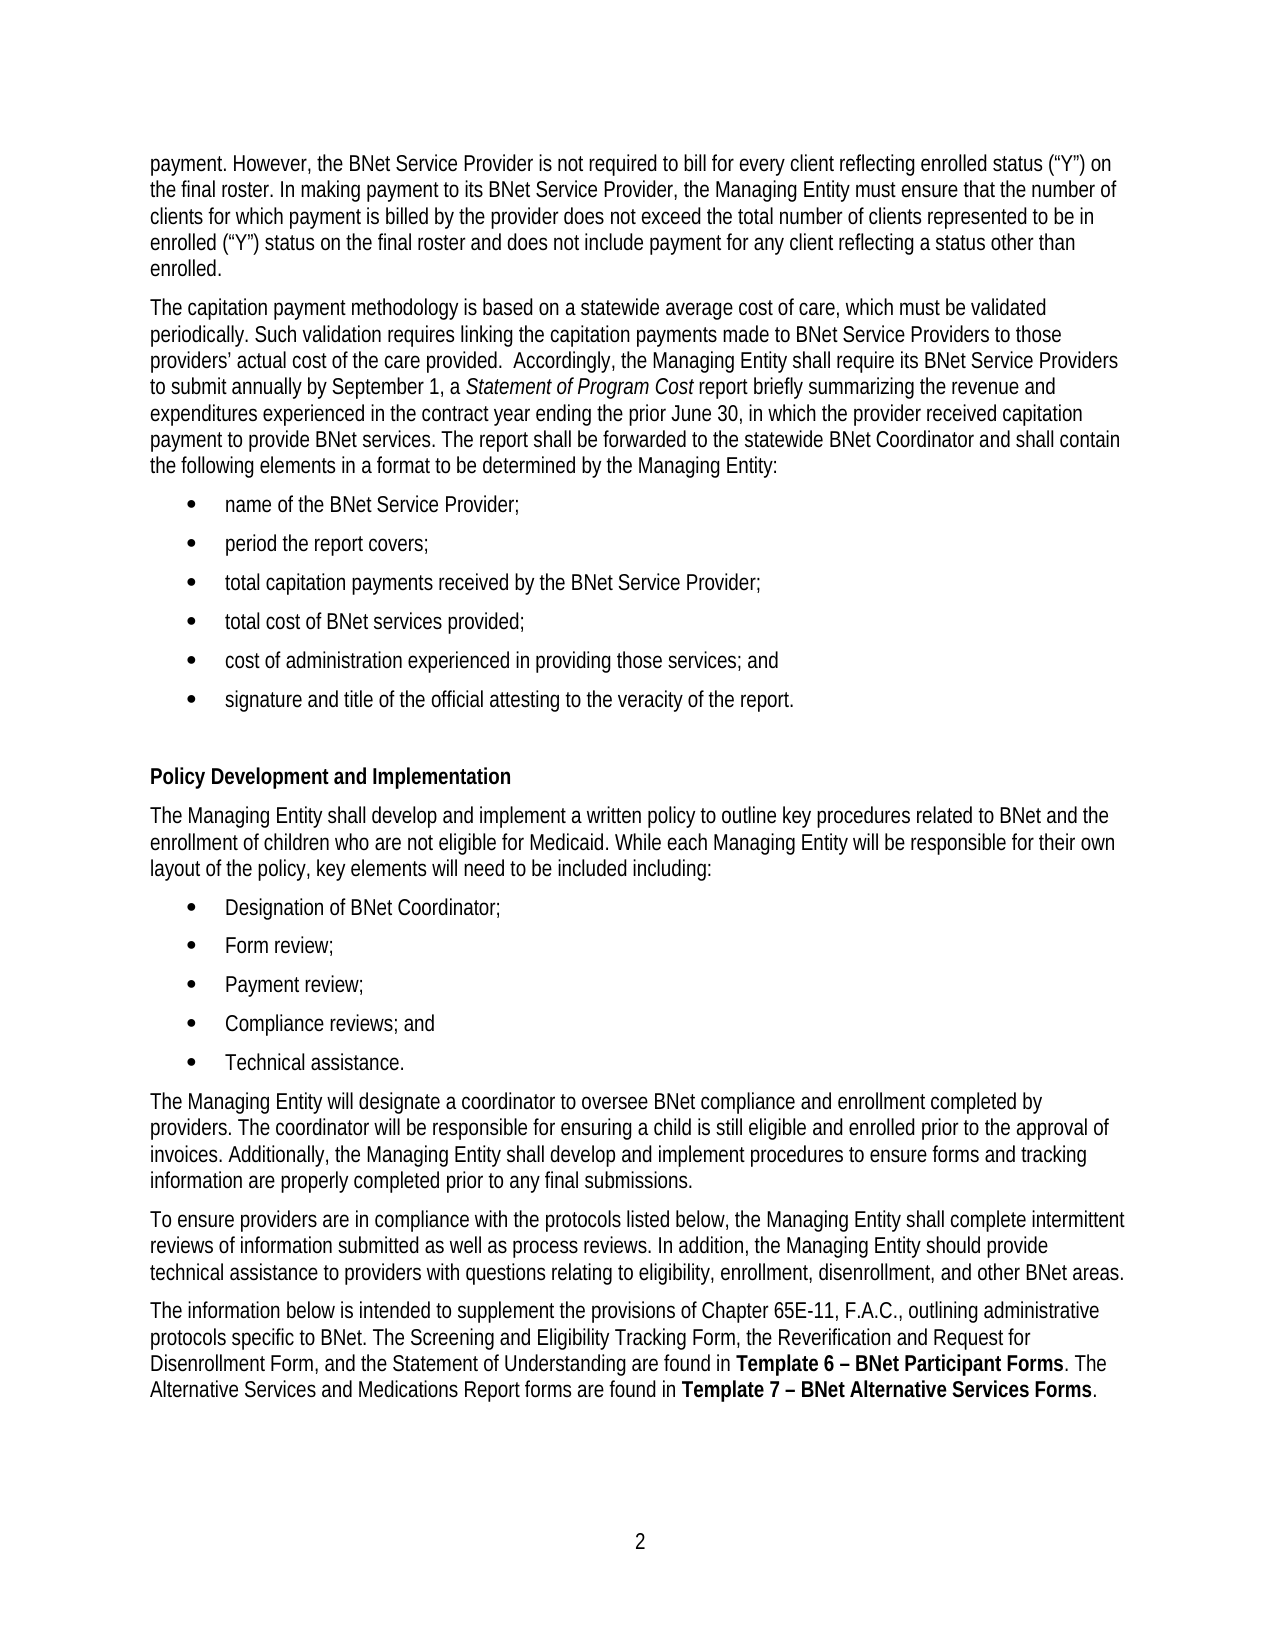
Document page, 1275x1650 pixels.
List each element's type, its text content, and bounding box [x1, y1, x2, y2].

list period the report covers; [187, 530, 1125, 556]
text The capitation payment methodology is based on a statewide average cost of care, which must be validated periodically. Such validation requires linking the capitation payments made to BNet Service Providers to those providers’ actual cost of the care provided. Accordingly, the Managing Entity shall require its BNet Service Providers to submit annually by September 1, a Statement of Program Cost report briefly summarizing the revenue and expenditures experienced in the contract year ending the prior June 30, in which the provider received capitation payment to provide BNet services. The report shall be forwarded to the statewide BNet Coordinator and shall contain the following elements in a format to be determined by the Managing Entity: [150, 294, 1125, 479]
text To ensure providers are in compliance with the protocols listed below, the Managing Entity shall complete intermittent reviews of information submitted as well as process reviews. In addition, the Managing Entity should provide technical assistance to providers with questions relating to eligibility, enrollment, disenrollment, and other BNet areas. [150, 1206, 1125, 1285]
text The Managing Entity shall develop and implement a written policy to outline key procedures related to BNet and the enrollment of children who are not eligible for Medicaid. While each Managing Entity will be responsible for their own layout of the policy, key elements will need to be included including: [150, 802, 1125, 881]
list total capitation payments received by the BNet Service Provider; [187, 569, 1125, 595]
list Designation of BNet Coordinator; [187, 894, 1125, 920]
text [150, 150, 1125, 282]
text Policy Development and Implementation [150, 763, 1125, 789]
text The information below is intended to supplement the provisions of Chapter 65E-11, F.A.C., outlining administrative protocols specific to BNet. The Screening and Eligibility Tracking Form, the Reverification and Request for Disenrollment Form, and the Statement of Understanding are found in Template 6 – BNet Participant Forms. The Alternative Services and Medications Report forms are found in Template 7 – BNet Alternative Services Forms. [150, 1297, 1125, 1403]
text The Managing Entity will designate a coordinator to oversee BNet compliance and enrollment completed by providers. The coordinator will be responsible for ensuring a child is still eligible and enrolled prior to the approval of invoices. Additionally, the Managing Entity shall develop and implement procedures to ensure forms and tracking information are properly completed prior to any final submissions. [150, 1088, 1125, 1193]
list cost of administration experienced in providing those services; and [187, 647, 1125, 673]
list Technical assistance. [187, 1049, 1125, 1075]
list Form review; [187, 932, 1125, 959]
list Payment review; [187, 971, 1125, 998]
list Compliance reviews; and [187, 1010, 1125, 1037]
list signature and title of the official attesting to the veracity of the report. [187, 686, 1125, 712]
list name of the BNet Service Provider; [187, 491, 1125, 518]
list total cost of BNet services provided; [187, 608, 1125, 634]
